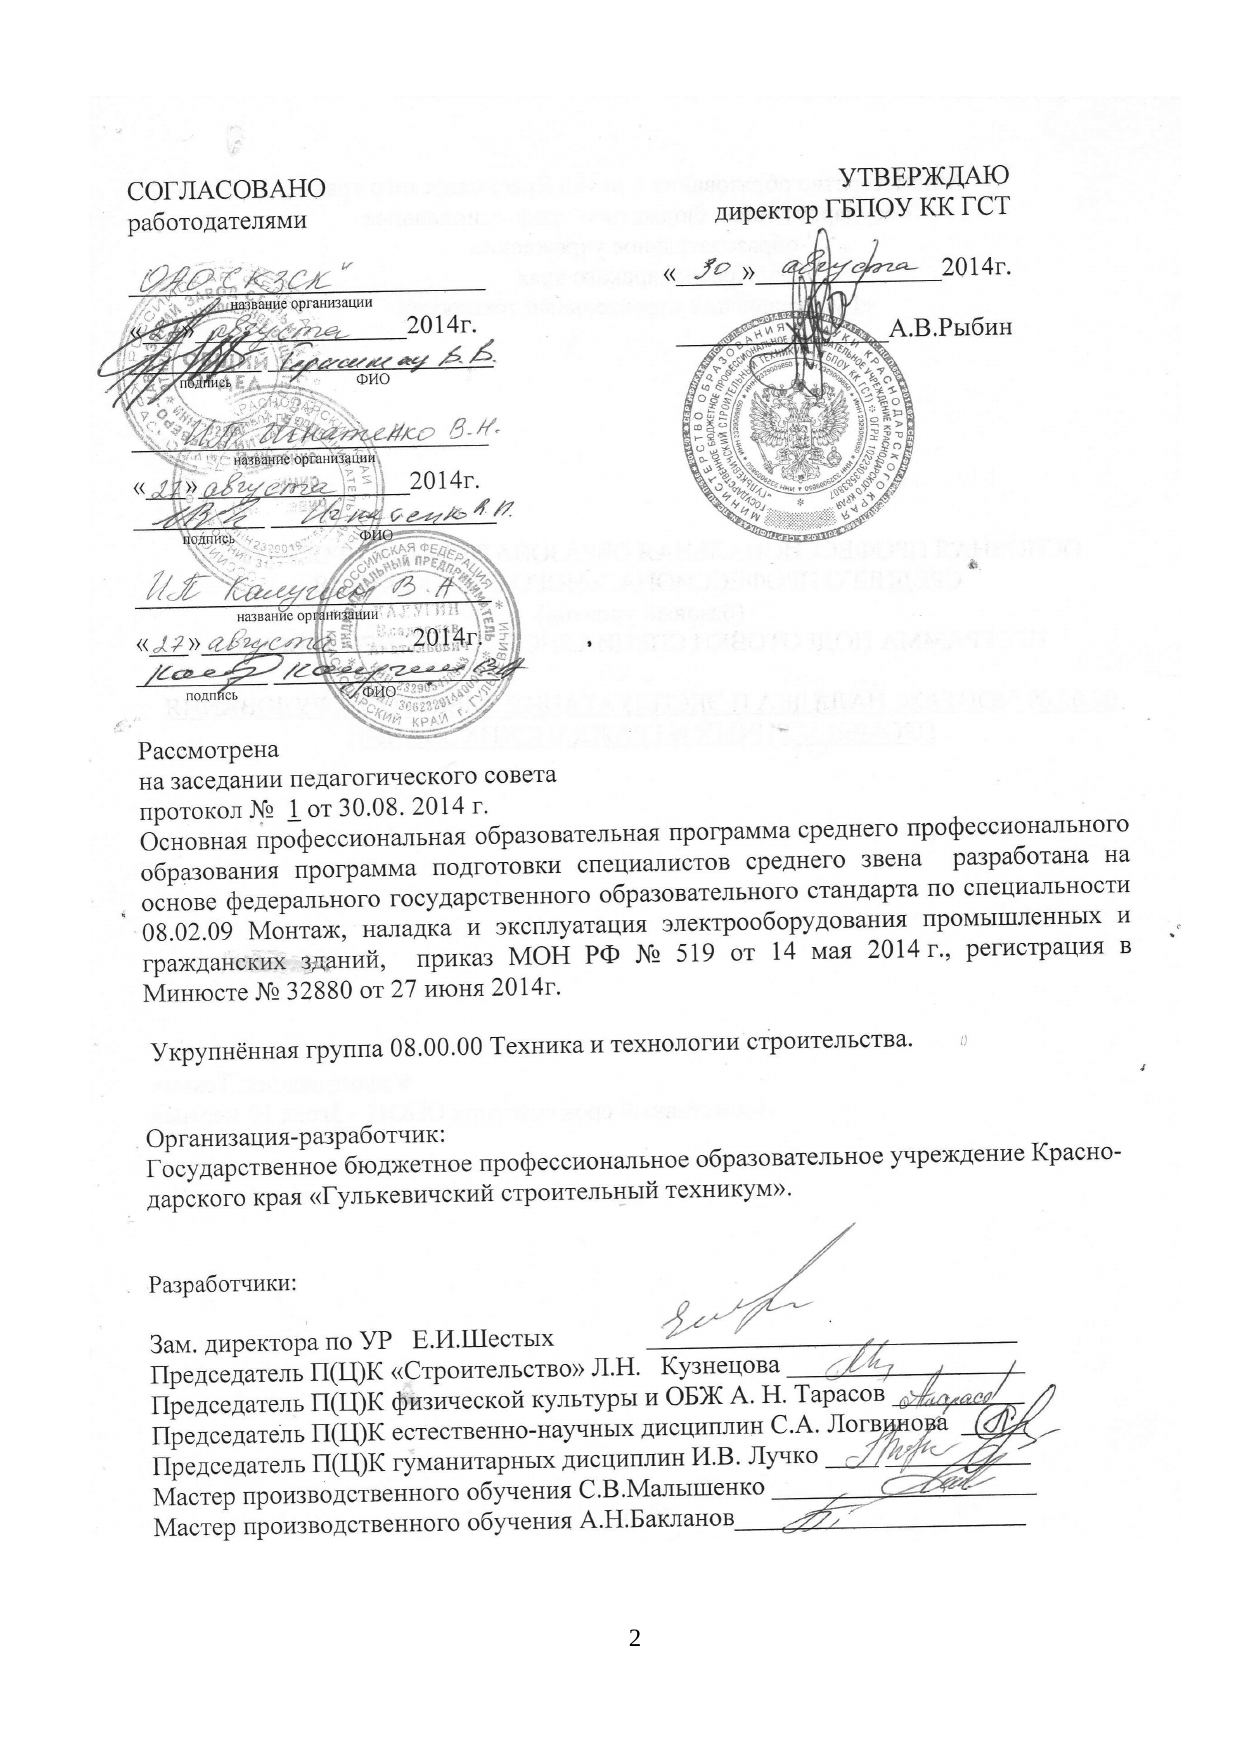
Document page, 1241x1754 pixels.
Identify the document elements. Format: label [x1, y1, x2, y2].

picture [88, 88, 1182, 1542]
